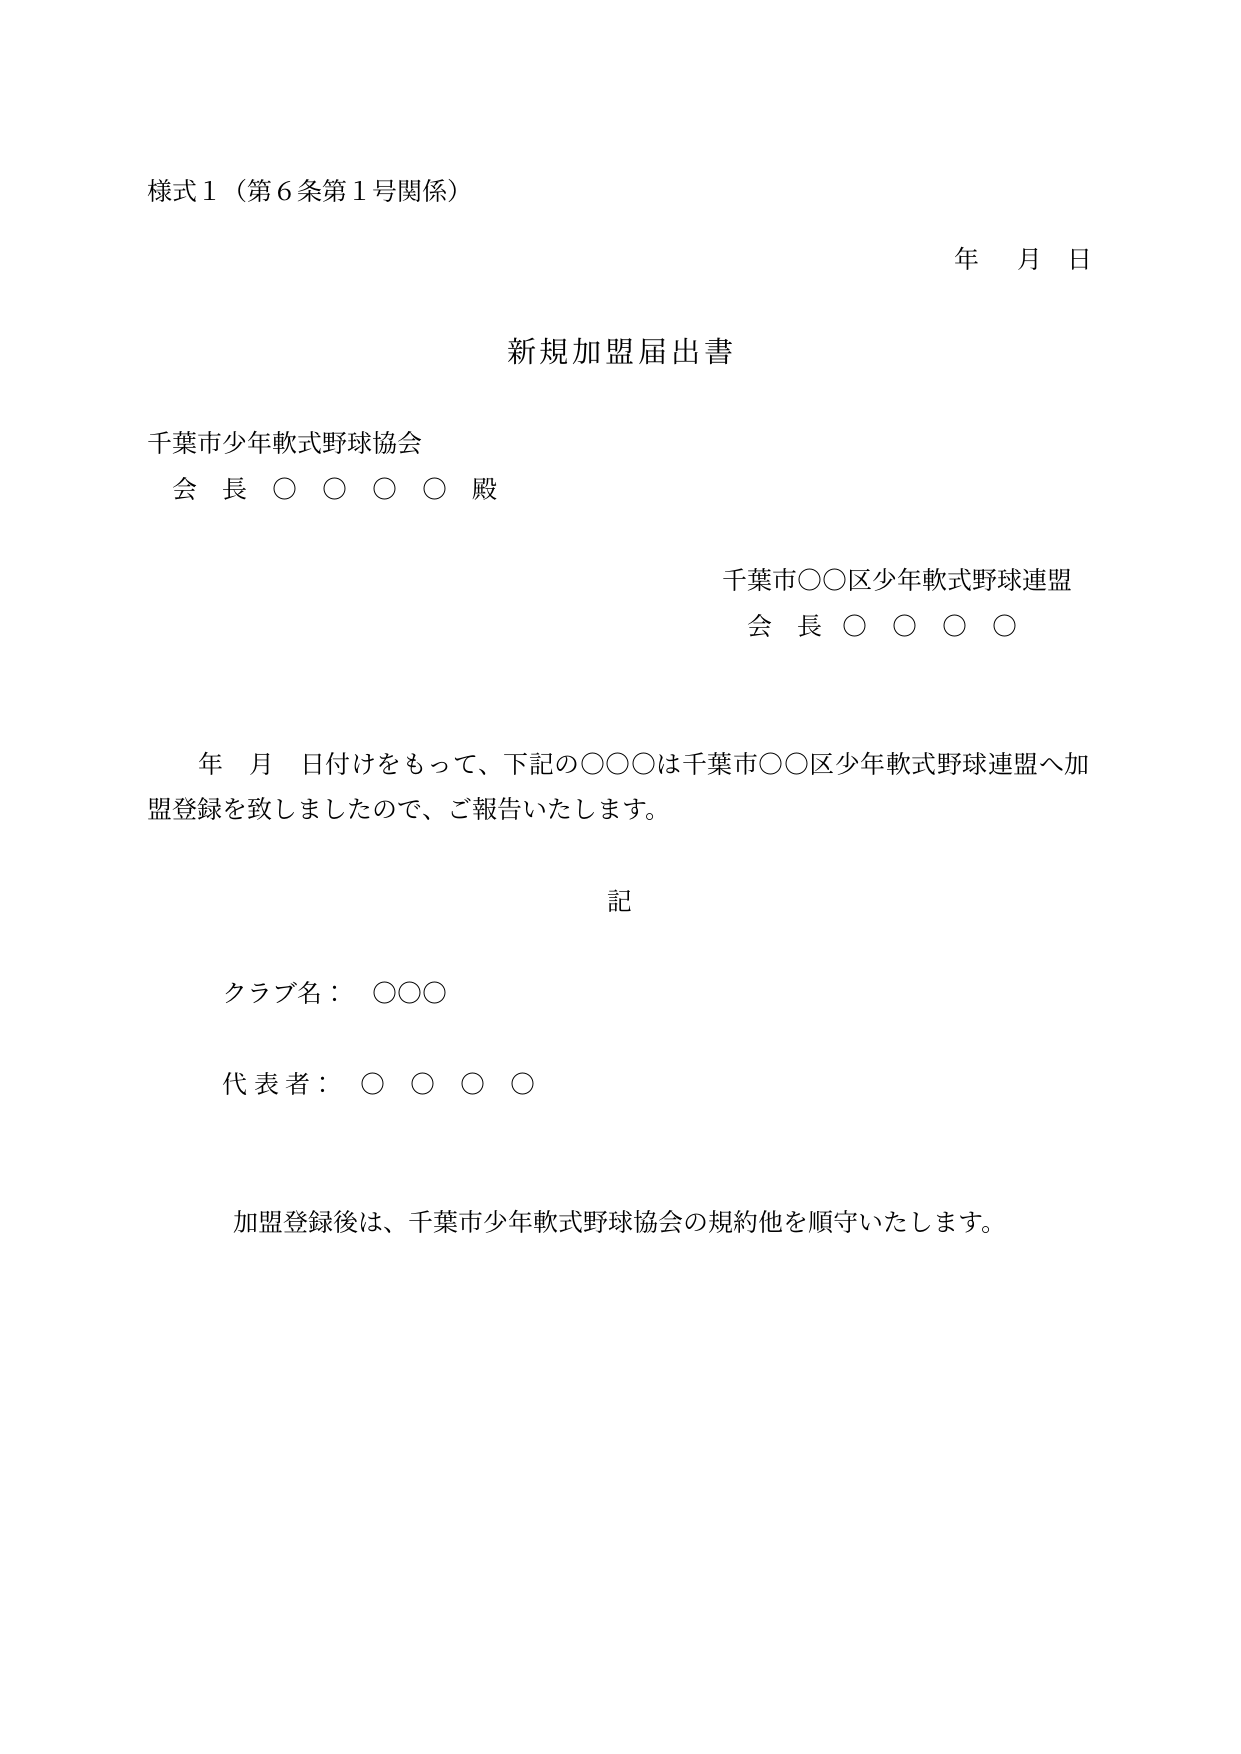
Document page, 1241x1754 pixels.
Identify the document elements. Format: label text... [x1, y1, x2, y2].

text 会 長 ○ ○ ○ ○ [148, 602, 1092, 648]
text 記 [148, 877, 1092, 923]
text 千葉市○○区少年軟式野球連盟 [148, 556, 1092, 602]
text 年 月 日 [148, 235, 1092, 281]
text 新規加盟届出書 [148, 327, 1092, 373]
text 加盟登録後は、千葉市少年軟式野球協会の規約他を順守いたします。 [148, 1198, 1092, 1244]
text 様式１（第６条第１号関係） [148, 167, 1092, 212]
text 代 表 者： ○ ○ ○ ○ [148, 1060, 1092, 1106]
text クラブ名： ○○○ [148, 969, 1092, 1014]
text 年 月 日付けをもって、下記の○○○は千葉市○○区少年軟式野球連盟へ加盟登録を致しましたので、ご報告いたします。 [148, 739, 1092, 831]
text 会 長 ○ ○ ○ ○ 殿 [148, 464, 1092, 510]
text 千葉市少年軟式野球協会 [148, 419, 1092, 464]
